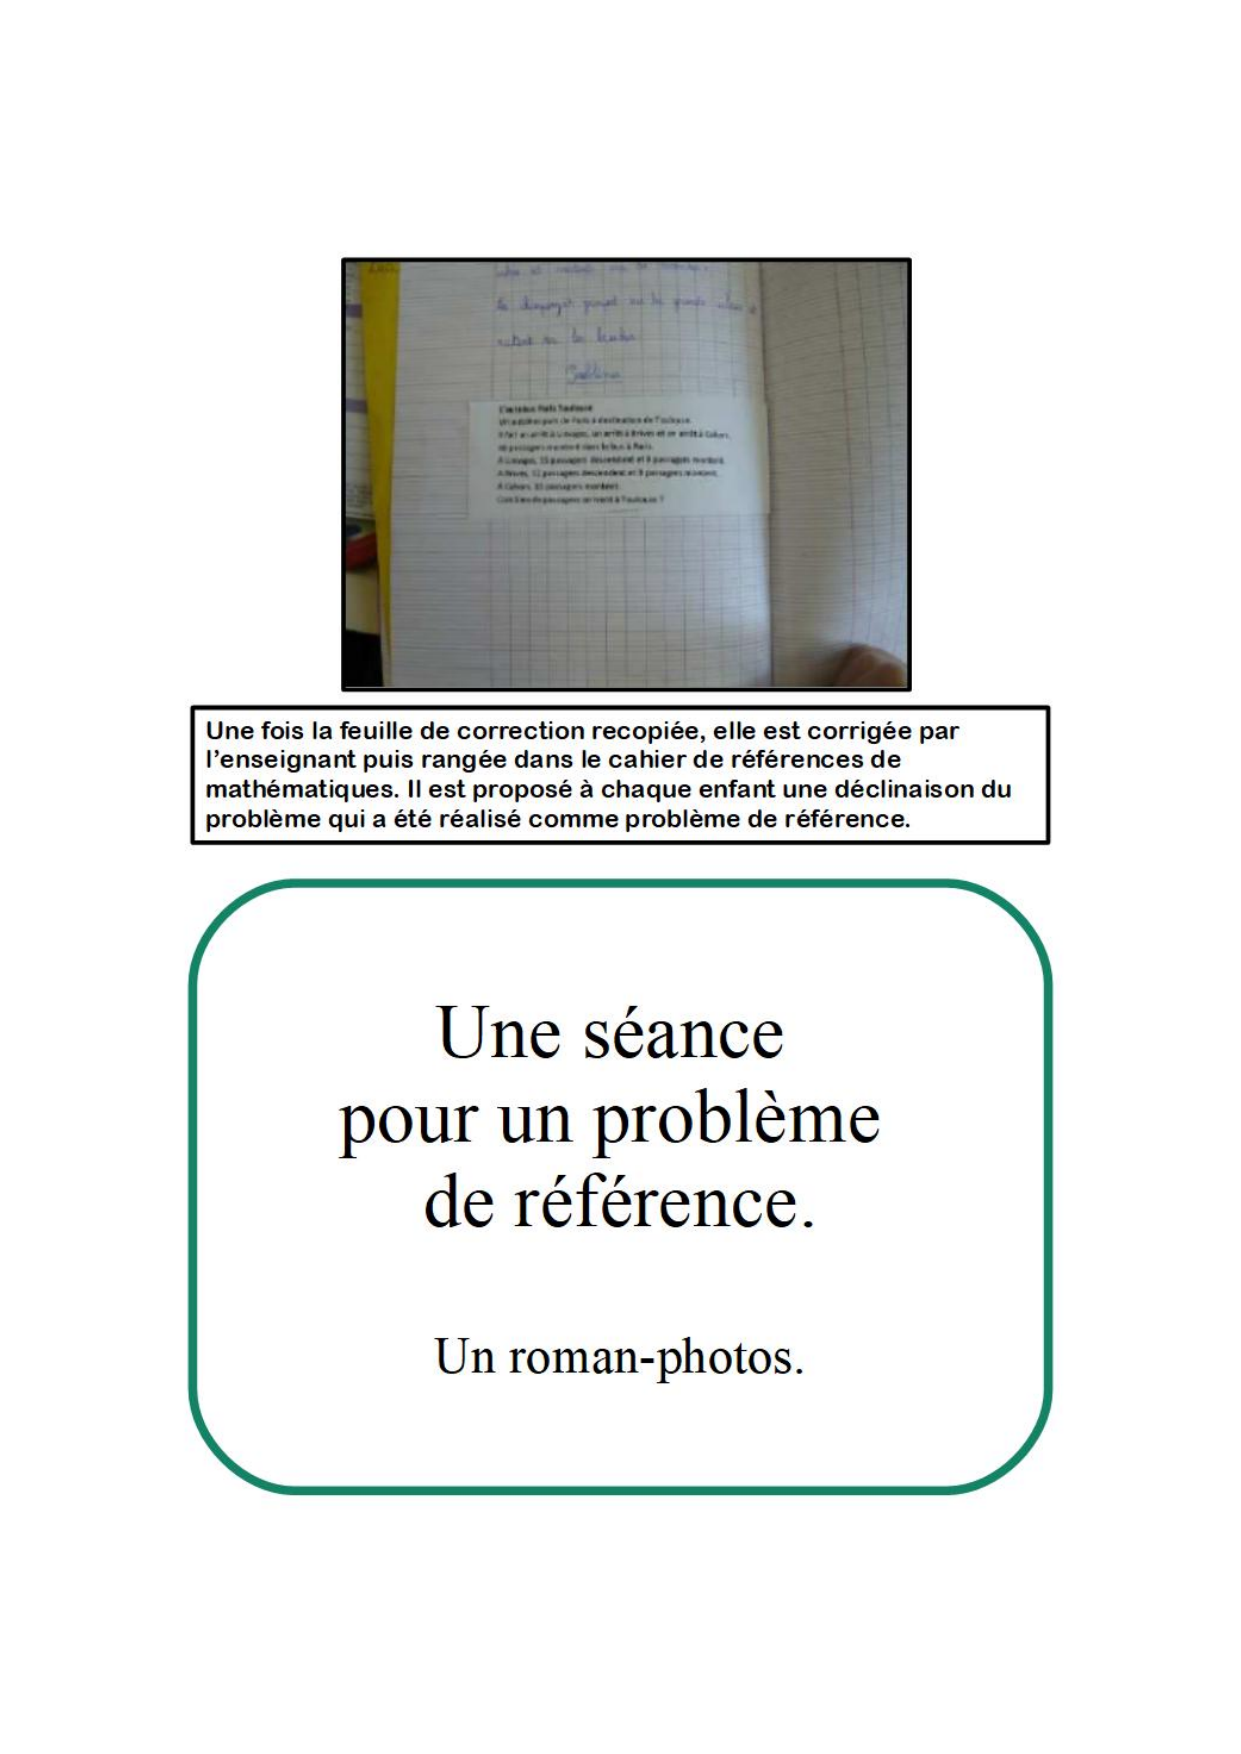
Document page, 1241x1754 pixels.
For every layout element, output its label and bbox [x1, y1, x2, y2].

picture [147, 194, 1093, 1531]
